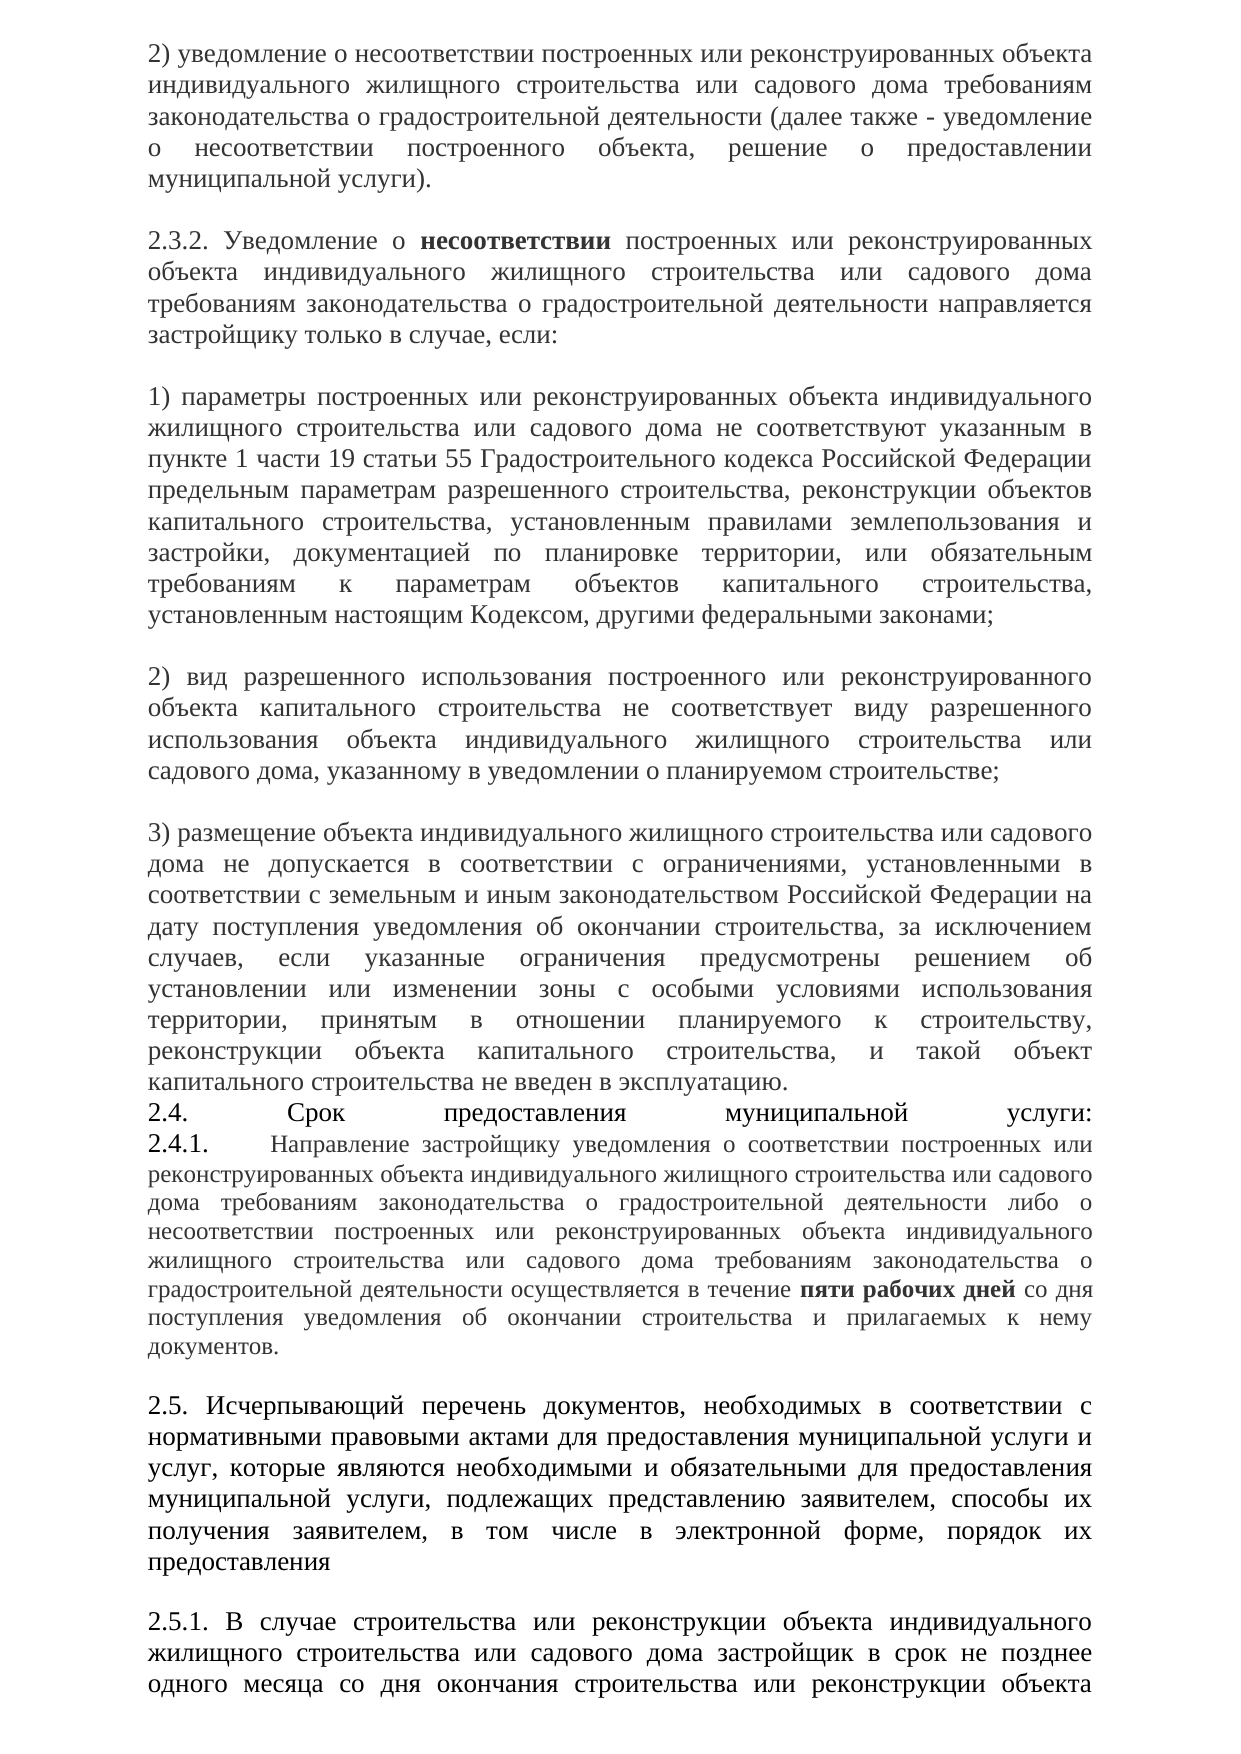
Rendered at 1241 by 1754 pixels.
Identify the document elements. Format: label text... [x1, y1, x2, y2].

text 3) размещение объекта индивидуального жилищного строительства или садового дома не допускается в соответствии с ограничениями, установленными в соответствии с земельным и иным законодательством Российской Федерации на дату поступления уведомления об окончании строительства, за исключением случаев, если указанные ограничения предусмотрены решением об установлении или изменении зоны с особыми условиями использования территории, принятым в отношении планируемого к строительству, реконструкции объекта капитального строительства, и такой объект капитального строительства не введен в эксплуатацию. [148, 816, 1093, 1096]
text 2) уведомление о несоответствии построенных или реконструированных объекта индивидуального жилищного строительства или садового дома требованиям законодательства о градостроительной деятельности (далее также - уведомление о несоответствии построенного объекта, решение о предоставлении муниципальной услуги). [148, 37, 1093, 193]
text 2.3.2. Уведомление о несоответствии построенных или реконструированных объекта индивидуального жилищного строительства или садового дома требованиям законодательства о градостроительной деятельности направляется застройщику только в случае, если: [148, 224, 1093, 349]
text 2) вид разрешенного использования построенного или реконструированного объекта капитального строительства не соответствует виду разрешенного использования объекта индивидуального жилищного строительства или садового дома, указанному в уведомлении о планируемом строительстве; [148, 660, 1093, 785]
text 2.4. Срок предоставления муниципальной услуги: 2.4.1. Направление застройщику уведомления о соответствии построенных или реконструированных объекта индивидуального жилищного строительства или садового дома требованиям законодательства о градостроительной деятельности либо о несоответствии построенных или реконструированных объекта индивидуального жилищного строительства или садового дома требованиям законодательства о градостроительной деятельности осуществляется в течение пяти рабочих дней со дня поступления уведомления об окончании строительства и прилагаемых к нему документов. [148, 1096, 1093, 1360]
text 1) параметры построенных или реконструированных объекта индивидуального жилищного строительства или садового дома не соответствуют указанным в пункте 1 части 19 статьи 55 Градостроительного кодекса Российской Федерации предельным параметрам разрешенного строительства, реконструкции объектов капитального строительства, установленным правилами землепользования и застройки, документацией по планировке территории, или обязательным требованиям к параметрам объектов капитального строительства, установленным настоящим Кодексом, другими федеральными законами; [148, 380, 1093, 629]
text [148, 1605, 1093, 1699]
text 2.5. Исчерпывающий перечень документов, необходимых в соответствии с нормативными правовыми актами для предоставления муниципальной услуги и услуг, которые являются необходимыми и обязательными для предоставления муниципальной услуги, подлежащих представлению заявителем, способы их получения заявителем, в том числе в электронной форме, порядок их предоставления [148, 1389, 1093, 1576]
